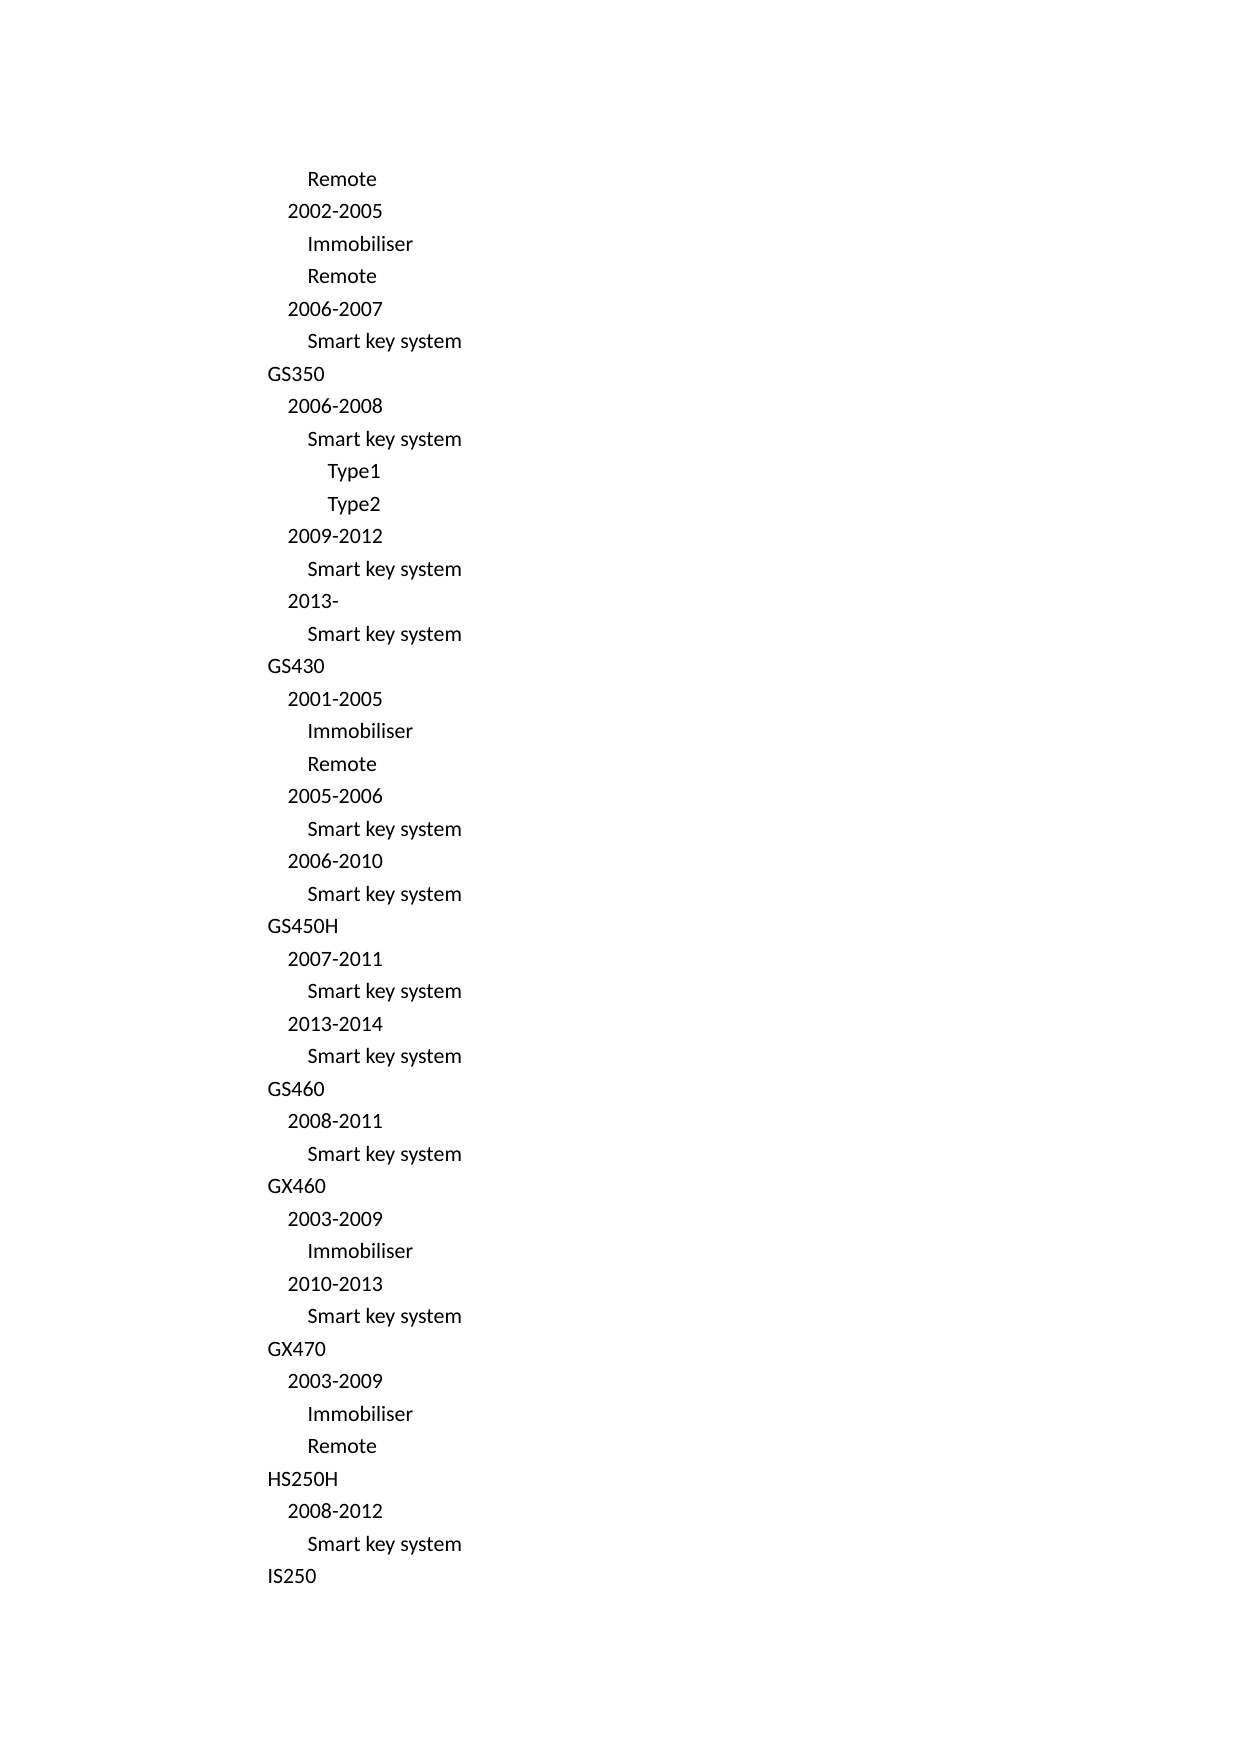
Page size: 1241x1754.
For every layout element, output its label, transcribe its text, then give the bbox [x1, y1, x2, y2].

text 2005-2006 [187, 779, 1053, 812]
text 2006-2008 [187, 389, 1053, 422]
text Remote [187, 747, 1053, 779]
text GS430 [187, 649, 1053, 682]
text GX470 [187, 1332, 1053, 1364]
text GS460 [187, 1072, 1053, 1104]
text Smart key system [187, 812, 1053, 844]
text Immobiliser [187, 1397, 1053, 1429]
text 2013-2014 [187, 1007, 1053, 1039]
text Smart key system [187, 1137, 1053, 1169]
text Smart key system [187, 324, 1053, 357]
text 2007-2011 [187, 942, 1053, 974]
text Immobiliser [187, 227, 1053, 259]
text Type2 [187, 487, 1053, 519]
text GS450H [187, 909, 1053, 942]
text 2013- [187, 584, 1053, 617]
text 2006-2010 [187, 844, 1053, 877]
text 2003-2009 [187, 1202, 1053, 1234]
text 2001-2005 [187, 682, 1053, 714]
text 2010-2013 [187, 1267, 1053, 1299]
text Smart key system [187, 1039, 1053, 1072]
text Smart key system [187, 1527, 1053, 1559]
text Smart key system [187, 617, 1053, 649]
text Type1 [187, 454, 1053, 487]
text GS350 [187, 357, 1053, 389]
text 2003-2009 [187, 1364, 1053, 1397]
text Smart key system [187, 552, 1053, 584]
text 2006-2007 [187, 292, 1053, 324]
text Smart key system [187, 877, 1053, 909]
text 2009-2012 [187, 519, 1053, 552]
text Immobiliser [187, 714, 1053, 747]
text Smart key system [187, 422, 1053, 454]
text 2008-2012 [187, 1494, 1053, 1527]
text IS250 [187, 1559, 1053, 1592]
text Smart key system [187, 1299, 1053, 1332]
text Smart key system [187, 974, 1053, 1007]
text Immobiliser [187, 1234, 1053, 1267]
text Remote [187, 259, 1053, 292]
text Remote [187, 1429, 1053, 1462]
text Remote [187, 162, 1053, 194]
text 2002-2005 [187, 194, 1053, 227]
text HS250H [187, 1462, 1053, 1494]
text 2008-2011 [187, 1104, 1053, 1137]
text GX460 [187, 1169, 1053, 1202]
